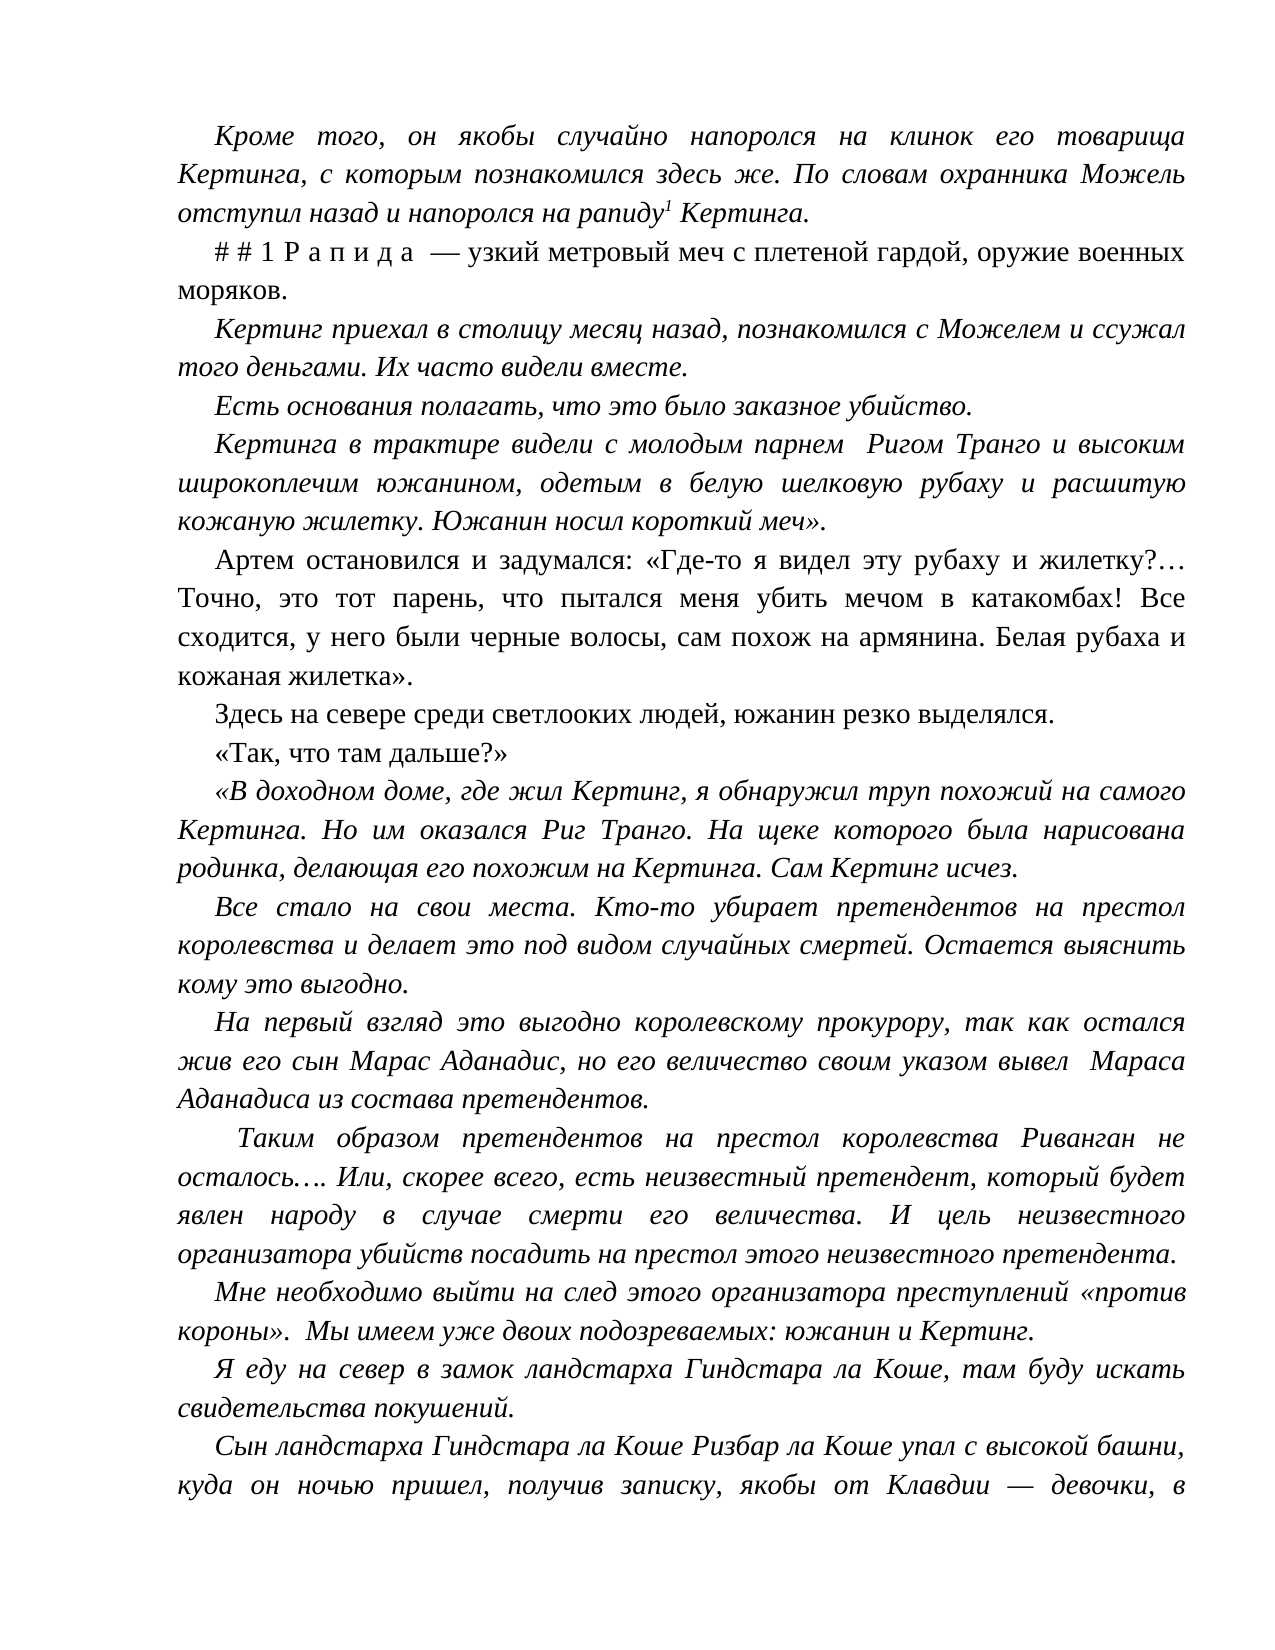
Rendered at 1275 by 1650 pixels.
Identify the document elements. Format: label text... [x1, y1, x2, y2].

text Есть основания полагать, что это было заказное убийство. [177, 388, 1186, 421]
text # # 1 Р а п и д а — узкий метровый меч с плетеной гардой, оружие военных моряков. [177, 234, 1186, 306]
text Кертинга в трактире видели с молодым парнем Ригом Транго и высоким широкоплечим южанином, одетым в белую шелковую рубаху и расшитую кожаную жилетку. Южанин носил короткий меч». [177, 426, 1186, 537]
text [177, 1428, 1186, 1501]
text Все стало на свои места. Кто-то убирает претендентов на престол королевства и делает это под видом случайных смертей. Остается выяснить кому это выгодно. [177, 889, 1186, 999]
text Здесь на севере среди светлооких людей, южанин резко выделялся. [177, 696, 1186, 730]
text Таким образом претендентов на престол королевства Риванган не осталось…. Или, скорее всего, есть неизвестный претендент, который будет явлен народу в случае смерти его величества. И цель неизвестного организатора убийств посадить на престол этого неизвестного претендента. [177, 1120, 1186, 1269]
text «Так, что там дальше?» [177, 735, 1186, 768]
text Кертинг приехал в столицу месяц назад, познакомился с Можелем и ссужал того деньгами. Их часто видели вместе. [177, 311, 1186, 383]
text Мне необходимо выйти на след этого организатора преступлений «против короны». Мы имеем уже двоих подозреваемых: южанин и Кертинг. [177, 1274, 1186, 1346]
text Я еду на север в замок ландстарха Гиндстара ла Коше, там буду искать свидетельства покушений. [177, 1351, 1186, 1423]
text Кроме того, он якобы случайно напоролся на клинок его товарища Кертинга, с которым познакомился здесь же. По словам охранника Можель отступил назад и напоролся на рапиду1 Кертинга. [177, 118, 1186, 229]
text Артем остановился и задумался: «Где-то я видел эту рубаху и жилетку?…Точно, это тот парень, что пытался меня убить мечом в катакомбах! Все сходится, у него были черные волосы, сам похож на армянина. Белая рубаха и кожаная жилетка». [177, 542, 1186, 691]
text На первый взгляд это выгодно королевскому прокурору, так как остался жив его сын Марас Аданадис, но его величество своим указом вывел Мараса Аданадиса из состава претендентов. [177, 1004, 1186, 1115]
text «В доходном доме, где жил Кертинг, я обнаружил труп похожий на самого Кертинга. Но им оказался Риг Транго. На щеке которого была нарисована родинка, делающая его похожим на Кертинга. Сам Кертинг исчез. [177, 773, 1186, 884]
